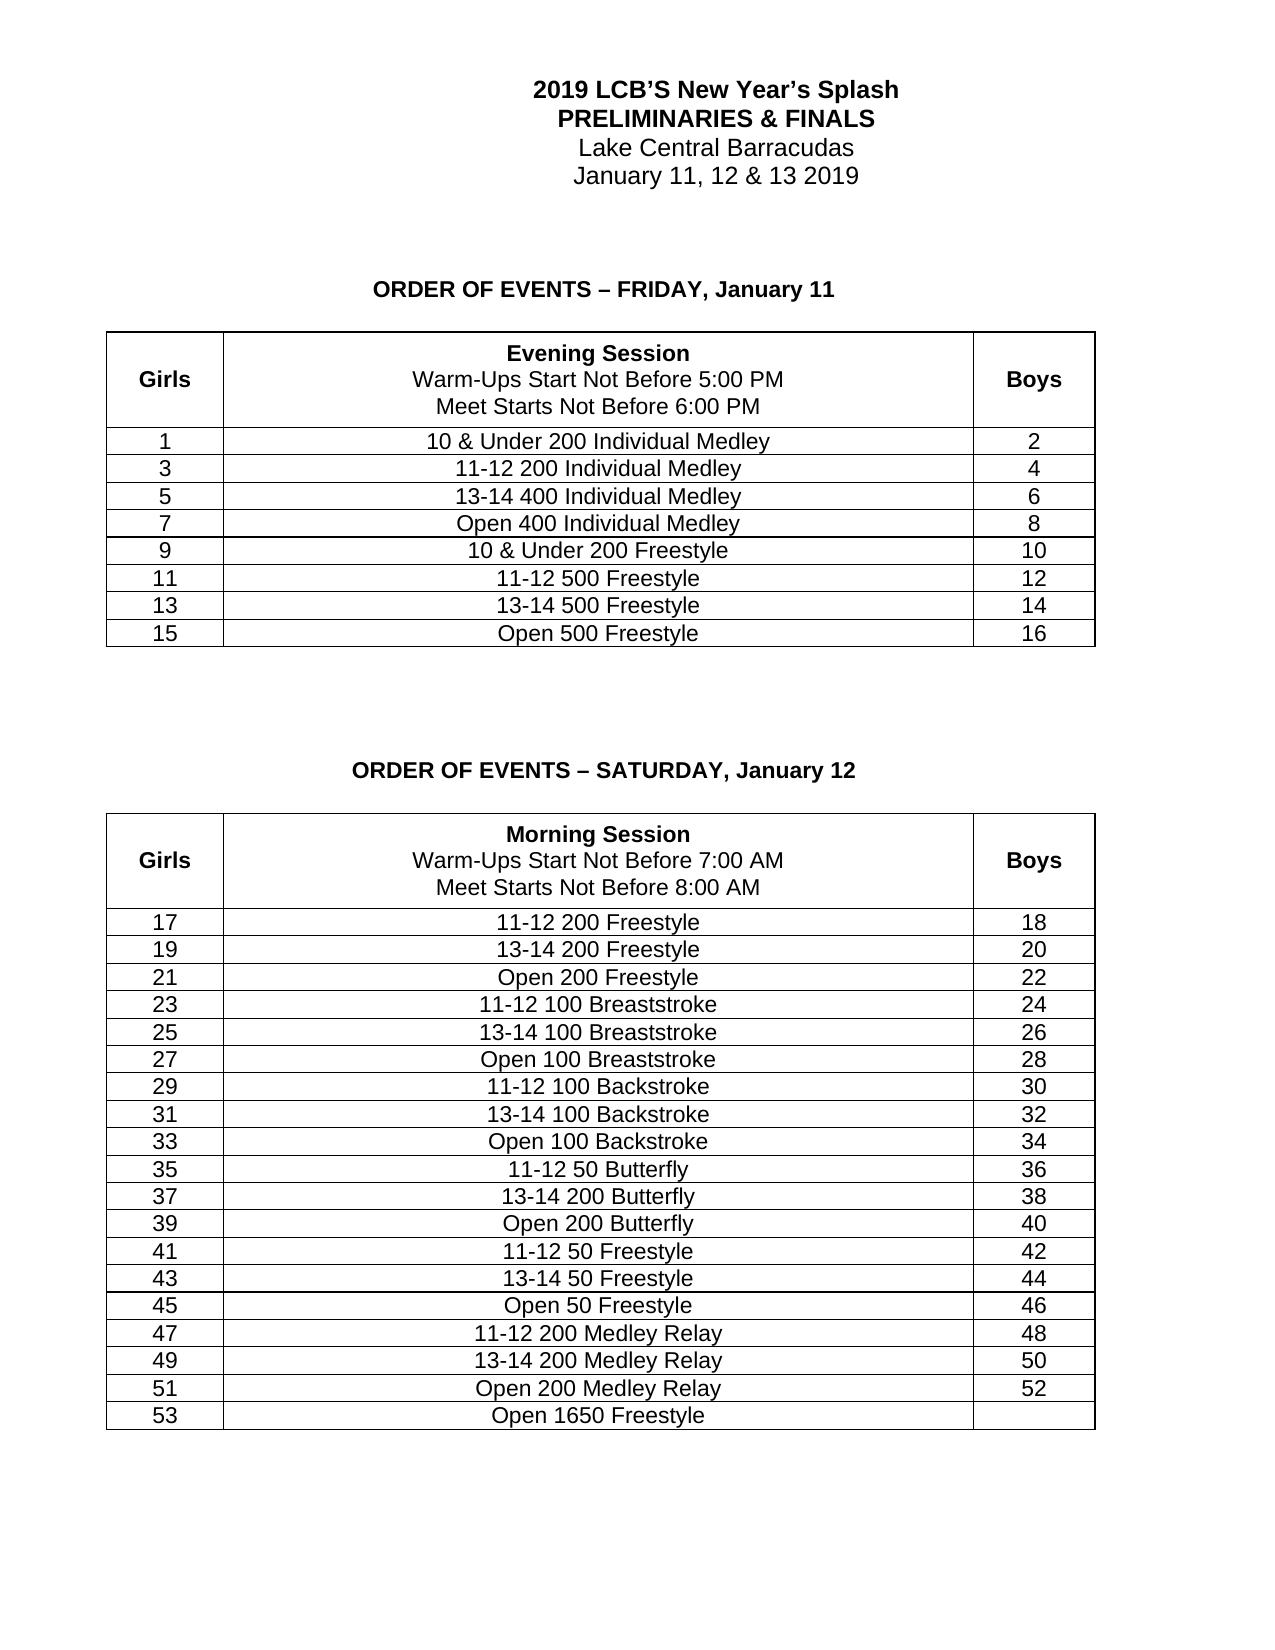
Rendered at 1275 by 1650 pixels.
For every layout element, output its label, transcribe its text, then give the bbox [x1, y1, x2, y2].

table_cell 13-14 200 Medley Relay [224, 1347, 973, 1374]
table_cell 32 [974, 1101, 1094, 1127]
table_cell 10 [974, 538, 1094, 564]
table_cell Open 200 Freestyle [224, 964, 973, 990]
table_cell Open 100 Breaststroke [224, 1046, 973, 1072]
table_cell 31 [107, 1101, 223, 1127]
table_cell 10 & Under 200 Freestyle [224, 538, 973, 564]
table_cell 10 & Under 200 Individual Medley [224, 428, 973, 454]
table_cell 34 [974, 1128, 1094, 1154]
table_cell 22 [974, 964, 1094, 990]
table_cell 27 [107, 1046, 223, 1072]
table_cell 11-12 50 Butterfly [224, 1156, 973, 1182]
table_cell 17 [107, 909, 223, 935]
table_cell 13-14 200 Freestyle [224, 936, 973, 963]
table_cell 1 [107, 428, 223, 454]
table_cell 48 [974, 1320, 1094, 1346]
table_header Boys [974, 814, 1094, 908]
table_cell 23 [107, 991, 223, 1017]
table_cell 11-12 100 Breaststroke [224, 991, 973, 1017]
table_cell Open 200 Butterfly [224, 1210, 973, 1237]
table_cell 37 [107, 1183, 223, 1209]
table_cell 13-14 400 Individual Medley [224, 483, 973, 509]
table_cell 40 [974, 1210, 1094, 1237]
table_cell 5 [107, 483, 223, 509]
table_cell 11-12 200 Freestyle [224, 909, 973, 935]
table_cell 50 [974, 1347, 1094, 1374]
table_cell 13 [107, 592, 223, 619]
table_cell 35 [107, 1156, 223, 1182]
table_cell 45 [107, 1293, 223, 1319]
table_cell 28 [974, 1046, 1094, 1072]
table_cell 11-12 500 Freestyle [224, 565, 973, 591]
table_cell 14 [974, 592, 1094, 619]
table_cell 24 [974, 991, 1094, 1017]
table_cell 11-12 100 Backstroke [224, 1073, 973, 1100]
table_cell 25 [107, 1019, 223, 1045]
table_cell 46 [974, 1293, 1094, 1319]
table_cell 44 [974, 1265, 1094, 1291]
table_cell 19 [107, 936, 223, 963]
table_cell 51 [107, 1375, 223, 1401]
table_cell 9 [107, 538, 223, 564]
table_cell 53 [107, 1402, 223, 1428]
table_cell Open 50 Freestyle [224, 1293, 973, 1319]
table_cell 39 [107, 1210, 223, 1237]
table_cell 12 [974, 565, 1094, 591]
table_cell 4 [974, 455, 1094, 482]
table_cell 3 [107, 455, 223, 482]
table_cell 2 [974, 428, 1094, 454]
table_cell 26 [974, 1019, 1094, 1045]
table_cell 13-14 200 Butterfly [224, 1183, 973, 1209]
table_cell 16 [974, 620, 1094, 646]
table_cell 11-12 50 Freestyle [224, 1238, 973, 1264]
table_cell 18 [974, 909, 1094, 935]
table_cell 38 [974, 1183, 1094, 1209]
table_cell Open 200 Medley Relay [224, 1375, 973, 1401]
table_header Boys [974, 333, 1094, 427]
table_cell 11-12 200 Individual Medley [224, 455, 973, 482]
table_cell 15 [107, 620, 223, 646]
table_cell 49 [107, 1347, 223, 1374]
text ORDER OF EVENTS – FRIDAY, January 11 [120, 276, 1087, 303]
table_cell 43 [107, 1265, 223, 1291]
table_header Evening Session Warm-Ups Start Not Before 5:00 PM Meet Starts Not Before 6:00 PM [224, 333, 973, 427]
table_header Girls [107, 333, 223, 427]
table_cell 13-14 100 Backstroke [224, 1101, 973, 1127]
table_header Morning Session Warm-Ups Start Not Before 7:00 AM Meet Starts Not Before 8:00 AM [224, 814, 973, 908]
table_cell Open 500 Freestyle [224, 620, 973, 646]
table_cell 7 [107, 510, 223, 536]
table_cell 11-12 200 Medley Relay [224, 1320, 973, 1346]
table_cell 21 [107, 964, 223, 990]
text ORDER OF EVENTS – SATURDAY, January 12 [120, 757, 1087, 784]
table_header Girls [107, 814, 223, 908]
table_cell 30 [974, 1073, 1094, 1100]
table_cell 52 [974, 1375, 1094, 1401]
table_cell [974, 1402, 1094, 1428]
table_cell 33 [107, 1128, 223, 1154]
table_cell 20 [974, 936, 1094, 963]
table_cell 13-14 100 Breaststroke [224, 1019, 973, 1045]
table_cell 11 [107, 565, 223, 591]
table_cell 8 [974, 510, 1094, 536]
table_cell Open 400 Individual Medley [224, 510, 973, 536]
table_cell 13-14 500 Freestyle [224, 592, 973, 619]
table_cell 29 [107, 1073, 223, 1100]
table_cell 6 [974, 483, 1094, 509]
table_cell Open 100 Backstroke [224, 1128, 973, 1154]
table_cell 41 [107, 1238, 223, 1264]
table_cell 47 [107, 1320, 223, 1346]
table_cell Open 1650 Freestyle [224, 1402, 973, 1428]
table_cell 42 [974, 1238, 1094, 1264]
table_cell 36 [974, 1156, 1094, 1182]
table_cell 13-14 50 Freestyle [224, 1265, 973, 1291]
